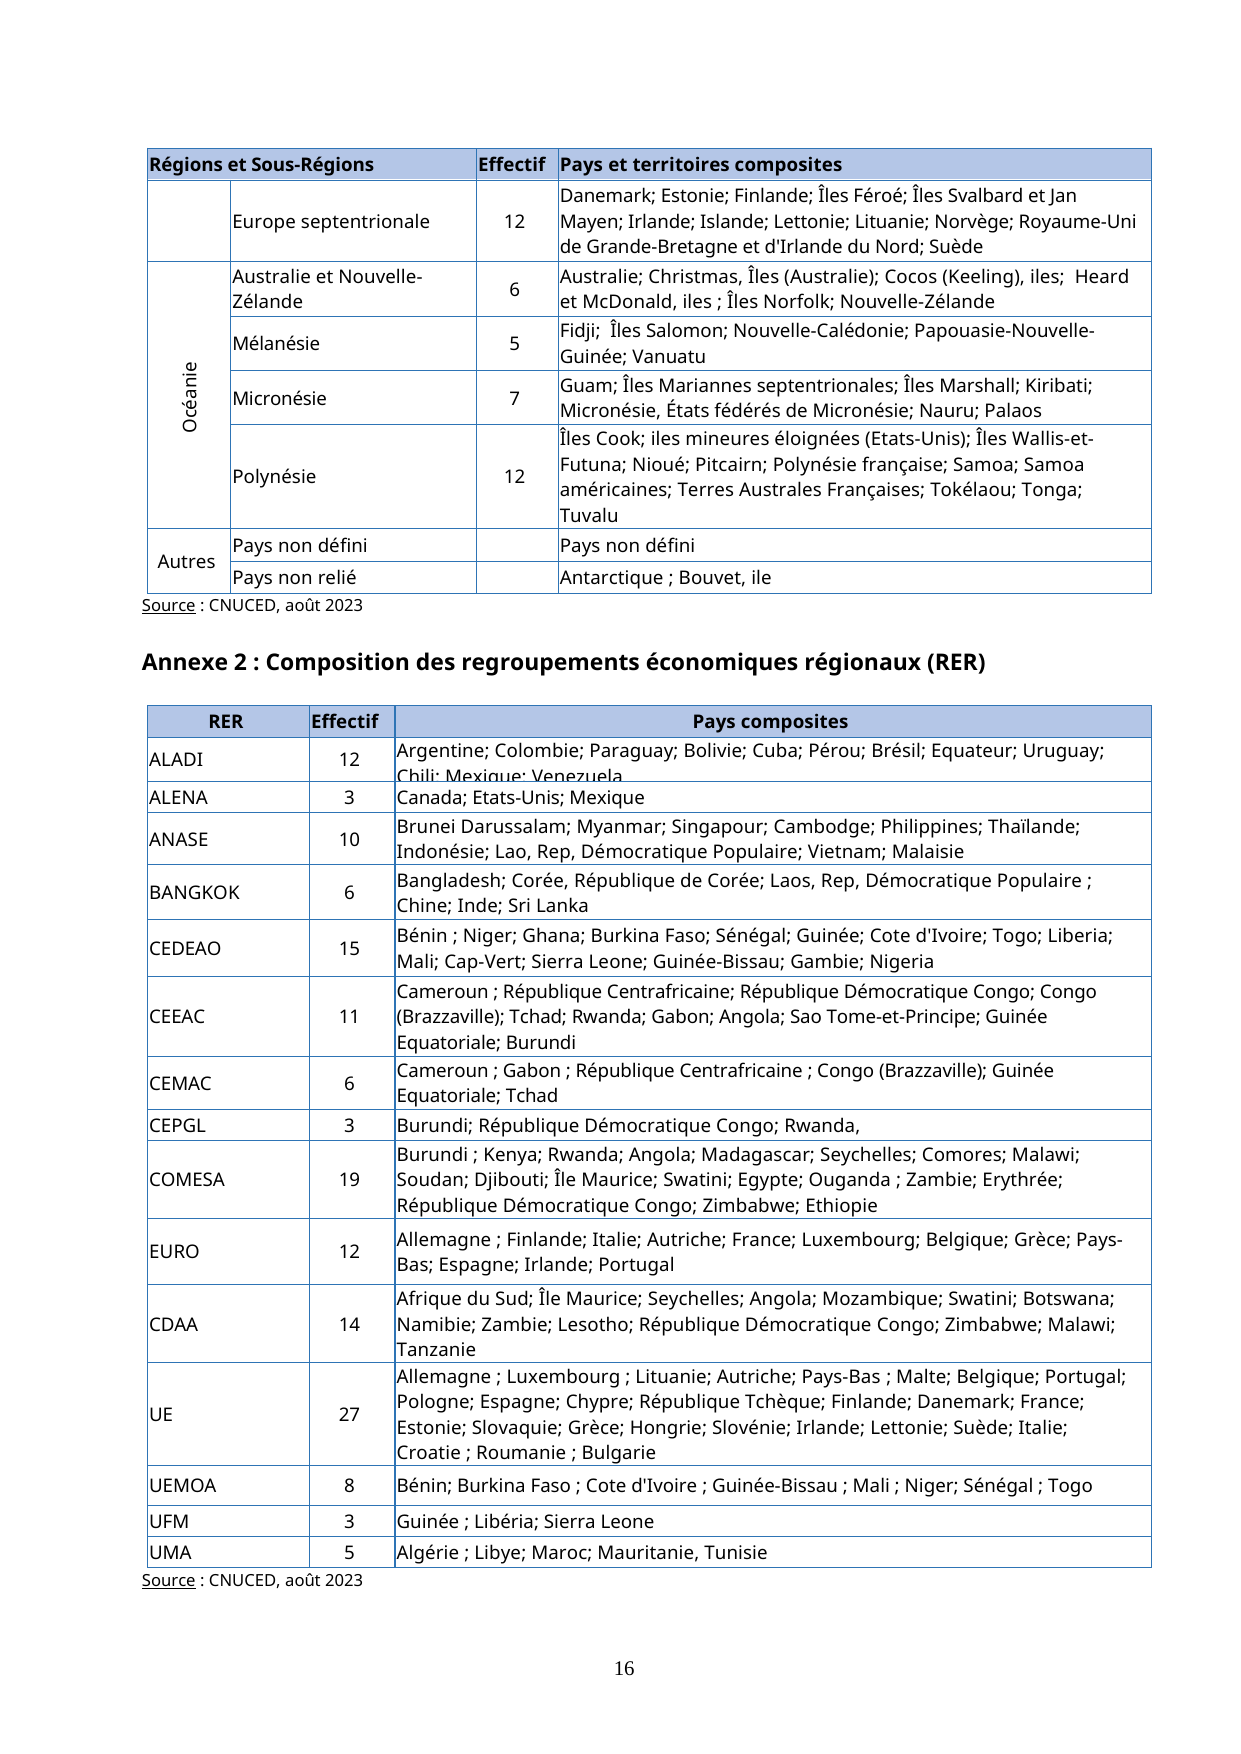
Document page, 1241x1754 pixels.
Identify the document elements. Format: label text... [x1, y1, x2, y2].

table_cell Danemark; Estonie; Finlande; Îles Féroé; Îles Svalbard et Jan Mayen; Irlande; Islande; Lettonie; Lituanie; Norvège; Royaume-Uni de Grande-Bretagne et d'Irlande du Nord; Suède [559, 181, 1151, 261]
table_cell CDAA [148, 1285, 309, 1362]
table_cell UMA [148, 1537, 309, 1567]
table_cell Guam; Îles Mariannes septentrionales; Îles Marshall; Kiribati; Micronésie, États fédérés de Micronésie; Nauru; Palaos [559, 371, 1151, 424]
table_cell 3 [310, 1110, 394, 1140]
text Source : CNUCED, août 2023 [142, 1568, 1093, 1591]
table_cell Burundi ; Kenya; Rwanda; Angola; Madagascar; Seychelles; Comores; Malawi; Soudan; Djibouti; Île Maurice; Swatini; Egypte; Ouganda ; Zambie; Erythrée; République Démocratique Congo; Zimbabwe; Ethiopie [396, 1141, 1151, 1218]
table_cell Burundi; République Démocratique Congo; Rwanda, [396, 1110, 1151, 1140]
table_cell ALADI [148, 738, 309, 781]
table_cell ANASE [148, 813, 309, 864]
table_cell Canada; Etats-Unis; Mexique [396, 782, 1151, 812]
table_cell Brunei Darussalam; Myanmar; Singapour; Cambodge; Philippines; Thaïlande; Indonésie; Lao, Rep, Démocratique Populaire; Vietnam; Malaisie [396, 813, 1151, 864]
table_cell COMESA [148, 1141, 309, 1218]
table_cell Bénin; Burkina Faso ; Cote d'Ivoire ; Guinée-Bissau ; Mali ; Niger; Sénégal ; Togo [396, 1466, 1151, 1505]
table_cell ALENA [148, 782, 309, 812]
table_cell 5 [310, 1537, 394, 1567]
table_header Régions et Sous-Régions [148, 149, 476, 179]
table_cell 8 [310, 1466, 394, 1505]
table_cell Afrique du Sud; Île Maurice; Seychelles; Angola; Mozambique; Swatini; Botswana; Namibie; Zambie; Lesotho; République Démocratique Congo; Zimbabwe; Malawi; Tanzanie [396, 1285, 1151, 1362]
table_cell 19 [310, 1141, 394, 1218]
table_cell [477, 529, 558, 561]
table_cell Micronésie [231, 371, 476, 424]
table_cell Cameroun ; République Centrafricaine; République Démocratique Congo; Congo (Brazzaville); Tchad; Rwanda; Gabon; Angola; Sao Tome-et-Principe; Guinée Equatoriale; Burundi [396, 977, 1151, 1056]
table_cell Allemagne ; Luxembourg ; Lituanie; Autriche; Pays-Bas ; Malte; Belgique; Portugal; Pologne; Espagne; Chypre; République Tchèque; Finlande; Danemark; France; Estonie; Slovaquie; Grèce; Hongrie; Slovénie; Irlande; Lettonie; Suède; Italie; Croatie ; Roumanie ; Bulgarie [396, 1363, 1151, 1465]
table_cell Bénin ; Niger; Ghana; Burkina Faso; Sénégal; Guinée; Cote d'Ivoire; Togo; Liberia; Mali; Cap-Vert; Sierra Leone; Guinée-Bissau; Gambie; Nigeria [396, 920, 1151, 976]
table_cell Mélanésie [231, 317, 476, 370]
table_cell [477, 562, 558, 593]
table_cell CEEAC [148, 977, 309, 1056]
table_header Pays et territoires composites [559, 149, 1151, 179]
table_cell Australie et Nouvelle-Zélande [231, 262, 476, 316]
table_cell Australie; Christmas, Îles (Australie); Cocos (Keeling), iles; Heard et McDonald, iles ; Îles Norfolk; Nouvelle-Zélande [559, 262, 1151, 316]
text Source : CNUCED, août 2023 [142, 594, 1093, 617]
table_cell 3 [310, 782, 394, 812]
table_cell 12 [477, 181, 558, 261]
table_cell Europe septentrionale [231, 181, 476, 261]
table_cell Allemagne ; Finlande; Italie; Autriche; France; Luxembourg; Belgique; Grèce; Pays-Bas; Espagne; Irlande; Portugal [396, 1219, 1151, 1284]
table_cell Antarctique ; Bouvet, ile [559, 562, 1151, 593]
table_header Pays composites [396, 706, 1151, 737]
table_cell CEPGL [148, 1110, 309, 1140]
table_header Effectif [310, 706, 394, 737]
table_cell Océanie [148, 262, 230, 527]
table_cell UE [148, 1363, 309, 1465]
table_header RER [148, 706, 309, 737]
table_cell Cameroun ; Gabon ; République Centrafricaine ; Congo (Brazzaville); Guinée Equatoriale; Tchad [396, 1057, 1151, 1109]
table_cell Polynésie [231, 425, 476, 527]
table_cell Pays non relié [231, 562, 476, 593]
table_cell 12 [477, 425, 558, 527]
table_cell 10 [310, 813, 394, 864]
table_cell Pays non défini [559, 529, 1151, 561]
table_cell 6 [310, 1057, 394, 1109]
table_cell 15 [310, 920, 394, 976]
table_cell Guinée ; Libéria; Sierra Leone [396, 1506, 1151, 1536]
table_cell 11 [310, 977, 394, 1056]
table_cell Autres [148, 529, 230, 593]
table_cell 3 [310, 1506, 394, 1536]
table_cell UFM [148, 1506, 309, 1536]
table_cell Algérie ; Libye; Maroc; Mauritanie, Tunisie [396, 1537, 1151, 1567]
table_cell Argentine; Colombie; Paraguay; Bolivie; Cuba; Pérou; Brésil; Equateur; Uruguay; Chili; Mexique; Venezuela [396, 738, 1151, 781]
table_cell CEDEAO [148, 920, 309, 976]
table_cell EURO [148, 1219, 309, 1284]
table_cell CEMAC [148, 1057, 309, 1109]
table_header Effectif [477, 149, 558, 179]
table_cell 7 [477, 371, 558, 424]
table_cell Îles Cook; iles mineures éloignées (Etats-Unis); Îles Wallis-et-Futuna; Nioué; Pitcairn; Polynésie française; Samoa; Samoa américaines; Terres Australes Françaises; Tokélaou; Tonga; Tuvalu [559, 425, 1151, 527]
table_cell BANGKOK [148, 865, 309, 919]
table_cell 12 [310, 1219, 394, 1284]
table_cell Fidji; Îles Salomon; Nouvelle-Calédonie; Papouasie-Nouvelle-Guinée; Vanuatu [559, 317, 1151, 370]
table_cell 6 [310, 865, 394, 919]
table_cell 27 [310, 1363, 394, 1465]
table_cell Pays non défini [231, 529, 476, 561]
table_cell Bangladesh; Corée, République de Corée; Laos, Rep, Démocratique Populaire ; Chine; Inde; Sri Lanka [396, 865, 1151, 919]
table_cell UEMOA [148, 1466, 309, 1505]
table_cell 12 [310, 738, 394, 781]
table_cell 6 [477, 262, 558, 316]
table_cell 14 [310, 1285, 394, 1362]
text Annexe 2 : Composition des regroupements économiques régionaux (RER) [142, 645, 1093, 677]
table_cell 5 [477, 317, 558, 370]
